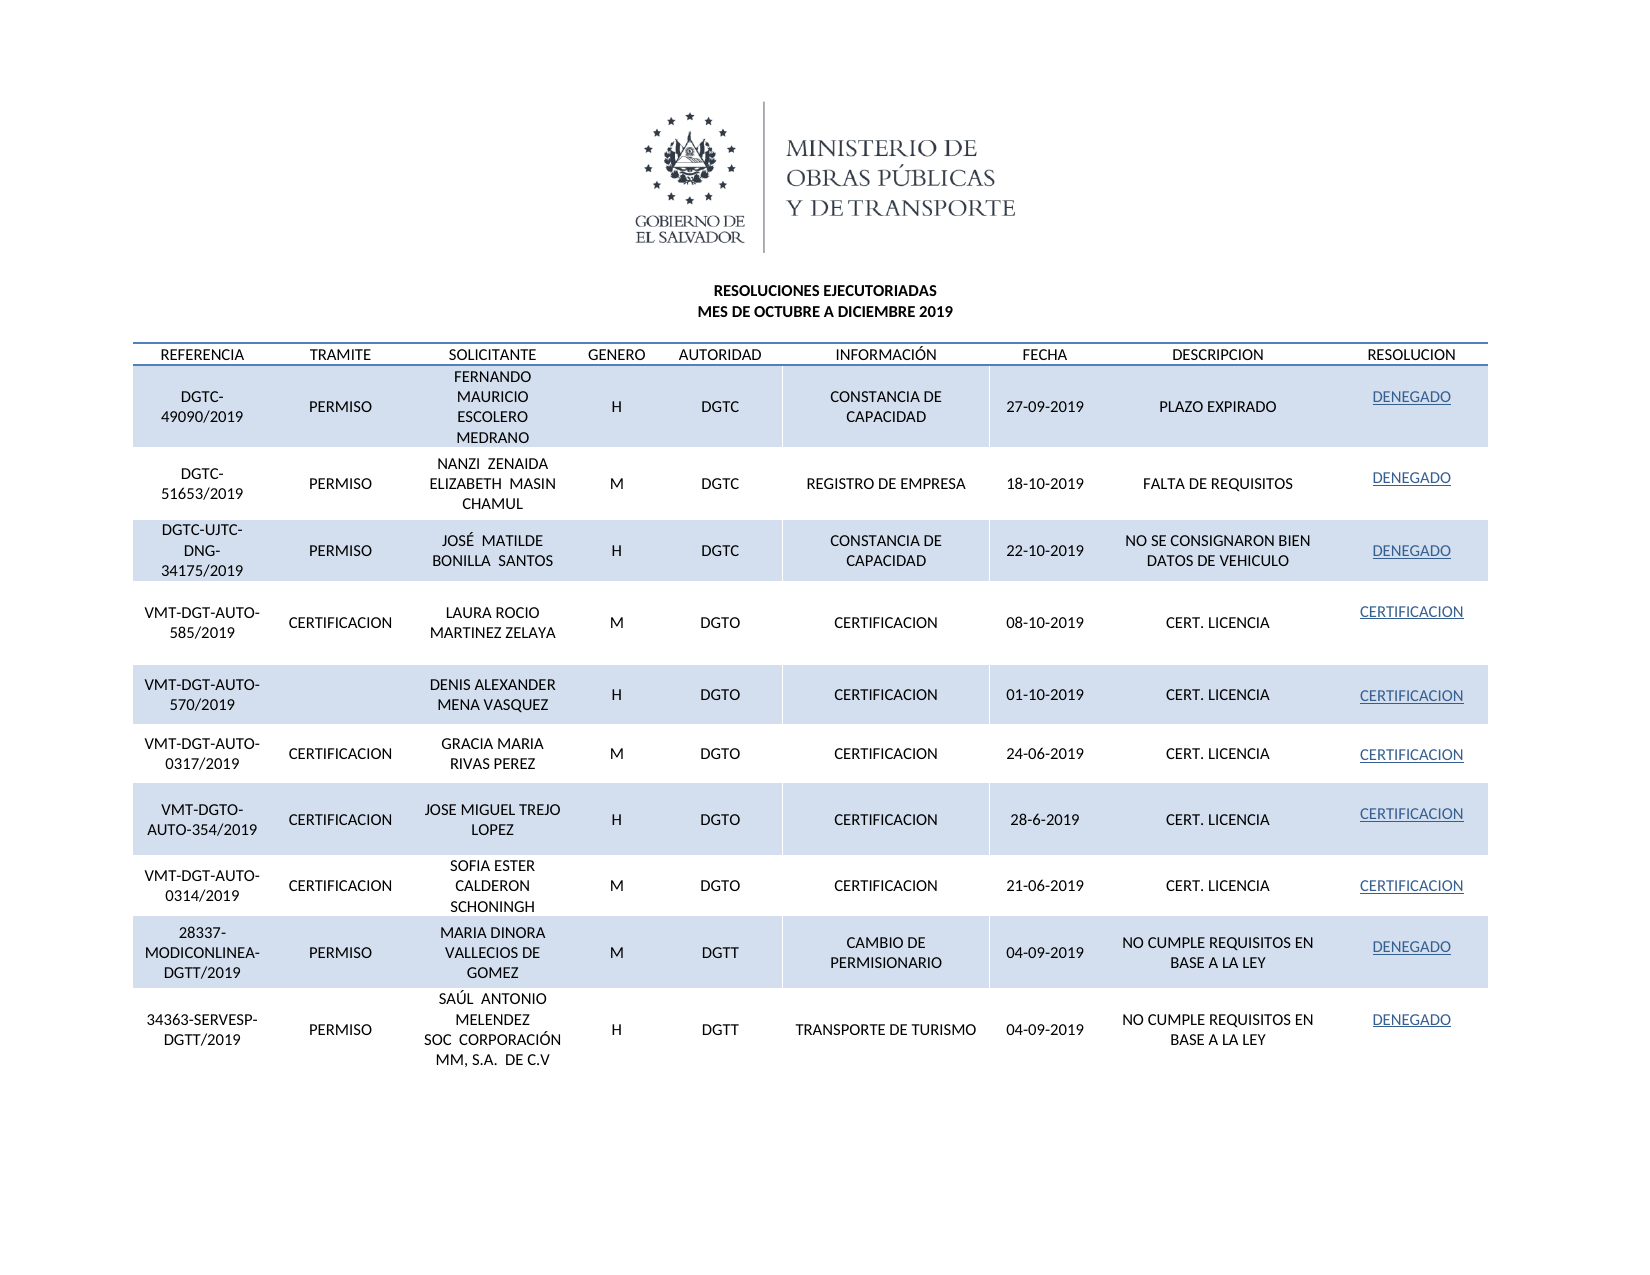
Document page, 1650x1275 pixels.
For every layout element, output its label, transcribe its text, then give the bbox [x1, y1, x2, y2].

table_cell DGTO [658, 855, 782, 916]
table_cell 28337-MODICONLINEA-DGTT/2019 [133, 916, 271, 988]
table_cell CERTIFICACION [271, 783, 409, 855]
table_header TRAMITE [271, 344, 409, 364]
table_cell 22-10-2019 [990, 520, 1100, 581]
table_cell NANZI ZENAIDA ELIZABETH MASIN CHAMUL [409, 448, 576, 520]
table_cell MARIA DINORA VALLECIOS DE GOMEZ [409, 916, 576, 988]
table_cell DGTC [658, 366, 782, 447]
table_cell VMT-DGT-AUTO-0314/2019 [133, 855, 271, 916]
table_cell 08-10-2019 [990, 581, 1100, 665]
table_cell NO CUMPLE REQUISITOS EN BASE A LA LEY [1100, 916, 1336, 988]
table_cell CERT. LICENCIA [1100, 724, 1336, 783]
table_cell CERTIFICACION [271, 855, 409, 916]
table_cell CONSTANCIA DE CAPACIDAD [783, 520, 989, 581]
table_header SOLICITANTE [409, 344, 576, 364]
table_cell CERTIFICACION [1336, 855, 1488, 916]
table_cell FERNANDO MAURICIO ESCOLERO MEDRANO [409, 366, 576, 447]
table_cell CERTIFICACION [1336, 724, 1488, 783]
table_cell CERT. LICENCIA [1100, 783, 1336, 855]
table_cell 28-6-2019 [990, 783, 1100, 855]
table_cell DENEGADO [1336, 520, 1488, 581]
table_cell DGTC-49090/2019 [133, 366, 271, 447]
table_header DESCRIPCION [1100, 344, 1336, 364]
table_header REFERENCIA [133, 344, 271, 364]
table_cell PLAZO EXPIRADO [1100, 366, 1336, 447]
table_cell 04-09-2019 [990, 989, 1100, 1070]
table_cell DGTT [658, 916, 782, 988]
table_cell CERT. LICENCIA [1100, 665, 1336, 724]
table_cell DENIS ALEXANDER MENA VASQUEZ [409, 665, 576, 724]
table_cell PERMISO [271, 989, 409, 1070]
table_cell CAMBIO DE PERMISIONARIO [783, 916, 989, 988]
table_cell M [576, 916, 658, 988]
table_cell DGTC [658, 520, 782, 581]
table_cell DENEGADO [1336, 916, 1488, 988]
table_cell DENEADO [1336, 989, 1488, 1070]
text MES DE OCTUBRE A DICIEMBRE 2019 [148, 301, 1502, 321]
table_cell 34363-SERVESP-DGTT/2019 [133, 989, 271, 1070]
table_cell PERMISO [271, 916, 409, 988]
table_cell JOSÉ MATILDE BONILLA SANTOS [409, 520, 576, 581]
table_header FECHA [990, 344, 1100, 364]
table_cell CERTIFICACION [783, 855, 989, 916]
table_cell CERT. LICENCIA [1100, 581, 1336, 665]
table_cell H [576, 783, 658, 855]
table_cell PERMISO [271, 366, 409, 447]
table_cell VMT-DGT-AUTO-0317/2019 [133, 724, 271, 783]
table_cell CERTIFICACION [1336, 581, 1488, 665]
table_cell CERTIFICACION [271, 581, 409, 665]
table_cell M [576, 448, 658, 520]
picture [634, 101, 1016, 253]
table_cell CERTIFICACION [783, 581, 989, 665]
table_cell 27-09-2019 [990, 366, 1100, 447]
table_cell DGTT [658, 989, 782, 1070]
table_cell GRACIA MARIA RIVAS PEREZ [409, 724, 576, 783]
table_cell DGTO [658, 724, 782, 783]
table_cell H [576, 665, 658, 724]
table_cell DENEGADO [1336, 366, 1488, 447]
table_header RESOLUCION [1336, 344, 1488, 364]
table_cell DGTC-51653/2019 [133, 448, 271, 520]
table_cell TRANSPORTE DE TURISMO [783, 989, 989, 1070]
table_cell 21-06-2019 [990, 855, 1100, 916]
table_cell VMT-DGT-AUTO-570/2019 [133, 665, 271, 724]
table_cell CERT. LICENCIA [1100, 855, 1336, 916]
table_cell PERMISO [271, 448, 409, 520]
table_cell SOFIA ESTER CALDERON SCHONINGH [409, 855, 576, 916]
table_cell 24-06-2019 [990, 724, 1100, 783]
table_cell DGTO [658, 783, 782, 855]
table_header AUTORIDAD [658, 344, 782, 364]
table_cell CERTIFICACION [271, 724, 409, 783]
table_cell JOSE MIGUEL TREJO LOPEZ [409, 783, 576, 855]
table_cell SAÚL ANTONIO MELENDEZ SOC CORPORACIÓN MM, S.A. DE C.V [409, 989, 576, 1070]
table_cell H [576, 520, 658, 581]
table_cell M [576, 855, 658, 916]
table_cell VMT-DGTO-AUTO-354/2019 [133, 783, 271, 855]
table_cell CERTIFICACION [783, 724, 989, 783]
table_cell PERMISO [271, 520, 409, 581]
table_cell FALTA DE REQUISITOS [1100, 448, 1336, 520]
table_cell CERTIFICACION [783, 783, 989, 855]
table_cell M [576, 581, 658, 665]
table_cell NO CUMPLE REQUISITOS EN BASE A LA LEY [1100, 989, 1336, 1070]
table_cell CERTIFICACION [1336, 783, 1488, 855]
table_cell CONSTANCIA DE CAPACIDAD [783, 366, 989, 447]
table_cell LAURA ROCIO MARTINEZ ZELAYA [409, 581, 576, 665]
table_cell 18-10-2019 [990, 448, 1100, 520]
table_header GENERO [576, 344, 658, 364]
table_cell DGTC [658, 448, 782, 520]
table_cell 01-10-2019 [990, 665, 1100, 724]
table_cell 04-09-2019 [990, 916, 1100, 988]
table_cell H [576, 366, 658, 447]
table_cell DGTO [658, 581, 782, 665]
table_cell DGTO [658, 665, 782, 724]
table_cell CERTIFICACION [783, 665, 989, 724]
table_cell M [576, 724, 658, 783]
table_header INFORMACIÓN [783, 344, 989, 364]
table_cell CERTIFICACION [1336, 665, 1488, 724]
table_cell VMT-DGT-AUTO-585/2019 [133, 581, 271, 665]
table_cell REGISTRO DE EMPRESA [783, 448, 989, 520]
table_cell NO SE CONSIGNARON BIEN DATOS DE VEHICULO [1100, 520, 1336, 581]
table_cell H [576, 989, 658, 1070]
table_cell DGTC-UJTC-DNG-34175/2019 [133, 520, 271, 581]
text RESOLUCIONES EJECUTORIADAS [148, 281, 1502, 301]
table_cell DENEGADO [1336, 448, 1488, 520]
table_cell [271, 665, 409, 724]
